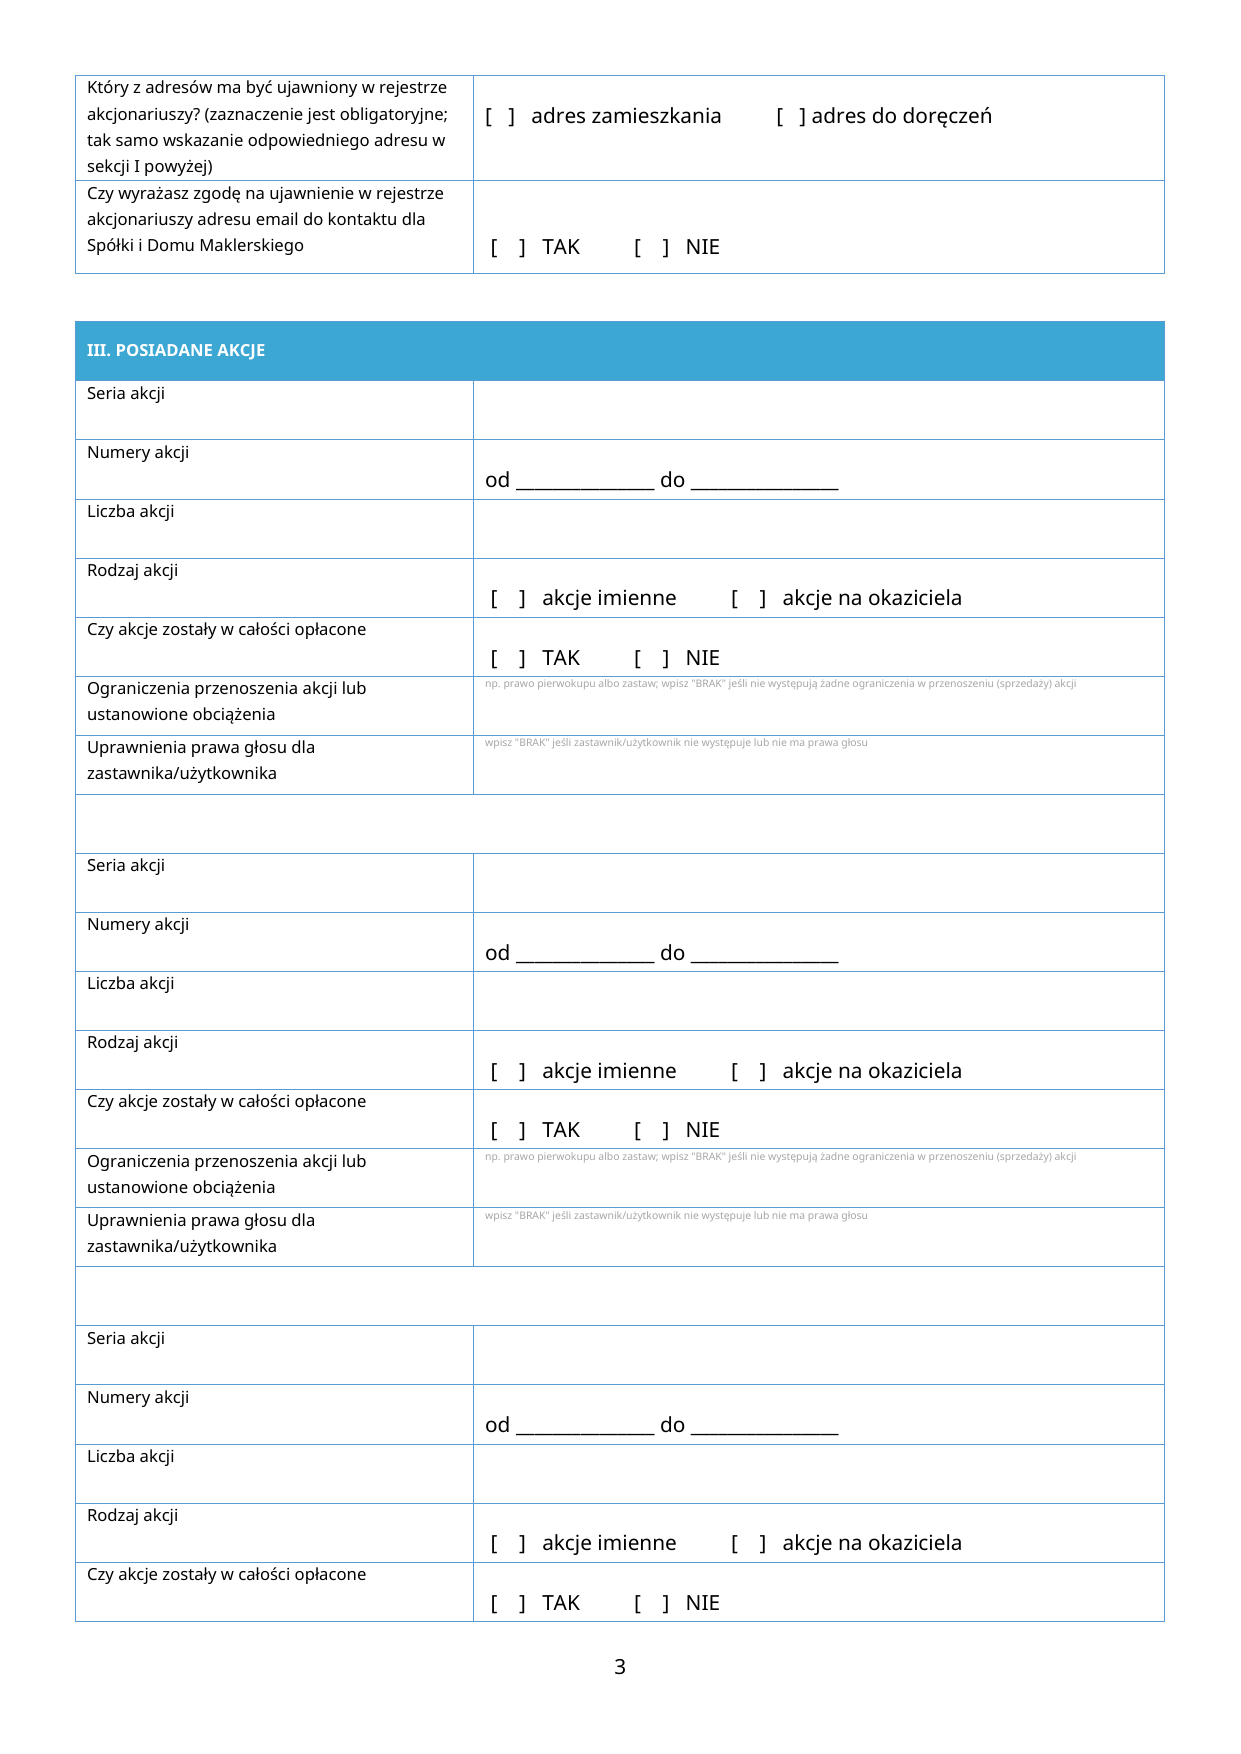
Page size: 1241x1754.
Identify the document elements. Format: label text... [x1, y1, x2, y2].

table_cell [474, 559, 1164, 617]
table_cell Czy akcje zostały w całości opłacone [76, 1090, 473, 1148]
table_cell [474, 500, 1164, 557]
table_cell [474, 854, 1164, 912]
table_header III. POSIADANE AKCJE [76, 322, 1164, 380]
table_cell Liczba akcji [76, 1445, 473, 1502]
table_cell Uprawnienia prawa głosu dla zastawnika/użytkownika [76, 736, 473, 794]
table_cell Rodzaj akcji [76, 559, 473, 617]
table_cell [474, 1563, 1164, 1621]
table_cell [474, 440, 1164, 498]
table_cell Czy akcje zostały w całości opłacone [76, 1563, 473, 1621]
table_cell Ograniczenia przenoszenia akcji lub ustanowione obciążenia [76, 677, 473, 735]
table_cell [474, 181, 1164, 273]
table_cell wpisz "BRAK" jeśli zastawnik/użytkownik nie występuje lub nie ma prawa głosu [474, 736, 1164, 794]
table_cell Numery akcji [76, 1385, 473, 1443]
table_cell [474, 1208, 1164, 1266]
table_cell Ograniczenia przenoszenia akcji lub ustanowione obciążenia [76, 1149, 473, 1207]
table_cell [474, 1385, 1164, 1443]
table_cell [474, 1326, 1164, 1384]
table_cell Rodzaj akcji [76, 1031, 473, 1089]
table_cell [474, 381, 1164, 439]
table_cell np. prawo pierwokupu albo zastaw; wpisz "BRAK" jeśli nie występują żadne ograniczenia w przenoszeniu (sprzedaży) akcji [474, 677, 1164, 735]
table_cell Seria akcji [76, 381, 473, 439]
table_cell [474, 1090, 1164, 1148]
table_cell Który z adresów ma być ujawniony w rejestrze akcjonariuszy? (zaznaczenie jest obligatoryjne; tak samo wskazanie odpowiedniego adresu w sekcji I powyżej) [76, 76, 473, 180]
table_cell Seria akcji [76, 1326, 473, 1384]
table_cell [474, 913, 1164, 971]
table_cell Liczba akcji [76, 500, 473, 557]
table_cell Rodzaj akcji [76, 1504, 473, 1562]
table_cell Czy akcje zostały w całości opłacone [76, 618, 473, 676]
table_cell Seria akcji [76, 854, 473, 912]
table_cell [474, 1504, 1164, 1562]
table_cell [76, 795, 1164, 853]
table_cell Czy wyrażasz zgodę na ujawnienie w rejestrze akcjonariuszy adresu email do kontaktu dla Spółki i Domu Maklerskiego [76, 181, 473, 273]
table_cell Numery akcji [76, 440, 473, 498]
table_cell [76, 1267, 1164, 1325]
table_cell [474, 972, 1164, 1030]
table_cell Numery akcji [76, 913, 473, 971]
table_cell Liczba akcji [76, 972, 473, 1030]
table_cell [474, 1031, 1164, 1089]
table_cell [474, 618, 1164, 676]
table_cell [76, 1208, 473, 1266]
table_cell np. prawo pierwokupu albo zastaw; wpisz "BRAK" jeśli nie występują żadne ograniczenia w przenoszeniu (sprzedaży) akcji [474, 1149, 1164, 1207]
table_cell [474, 1445, 1164, 1502]
table_cell [474, 76, 1164, 180]
